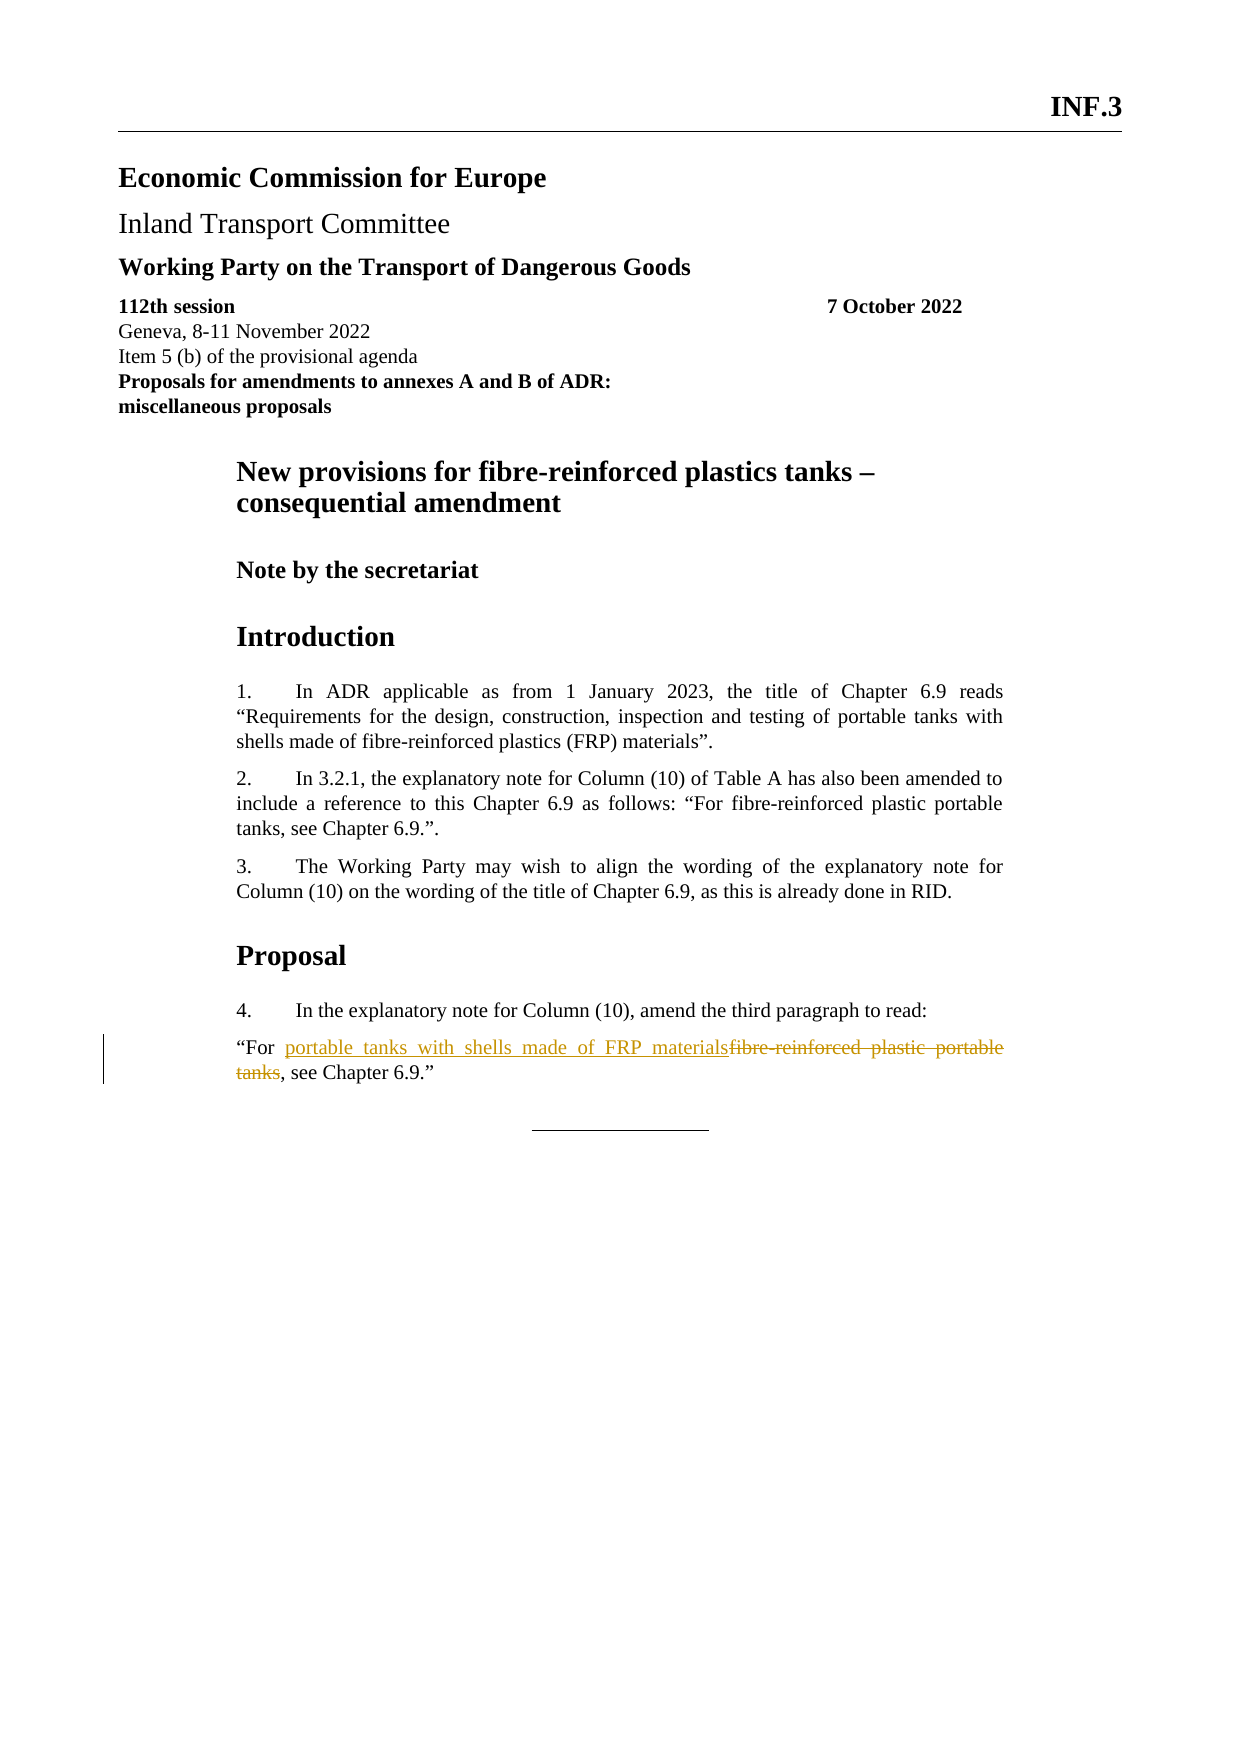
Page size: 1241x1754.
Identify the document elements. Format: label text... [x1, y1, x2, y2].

text Economic Commission for Europe [118, 160, 1122, 194]
text 112th session 7 October 2022 [118, 293, 1122, 318]
text 1. In ADR applicable as from 1 January 2023, the title of Chapter 6.9 reads “Requirements for the design, construction, inspection and testing of portable tanks with shells made of fibre-reinforced plastics (FRP) materials”. [236, 678, 1004, 753]
text New provisions for fibre-reinforced plastics tanks – consequential amendment [118, 456, 1004, 518]
text 3. The Working Party may wish to align the wording of the explanatory note for Column (10) on the wording of the title of Chapter 6.9, as this is already done in RID. [236, 853, 1004, 903]
text Proposal [118, 940, 1004, 972]
text “For , see Chapter 6.9.” [236, 1034, 1004, 1084]
text Introduction [118, 622, 1004, 653]
text 4. In the explanatory note for Column (10), amend the third paragraph to read: [236, 997, 1004, 1022]
text Item 5 (b) of the provisional agenda [118, 343, 1122, 368]
text Inland Transport Committee [118, 206, 1122, 240]
text Note by the secretariat [118, 556, 1004, 584]
text Geneva, 8-11 November 2022 [118, 318, 1122, 343]
text 2. In 3.2.1, the explanatory note for Column (10) of Table A has also been amended to include a reference to this Chapter 6.9 as follows: “For fibre-reinforced plastic portable tanks, see Chapter 6.9.”. [236, 765, 1004, 840]
text Proposals for amendments to annexes A and B of ADR: miscellaneous proposals [118, 368, 1122, 418]
text Working Party on the Transport of Dangerous Goods [118, 252, 1122, 281]
